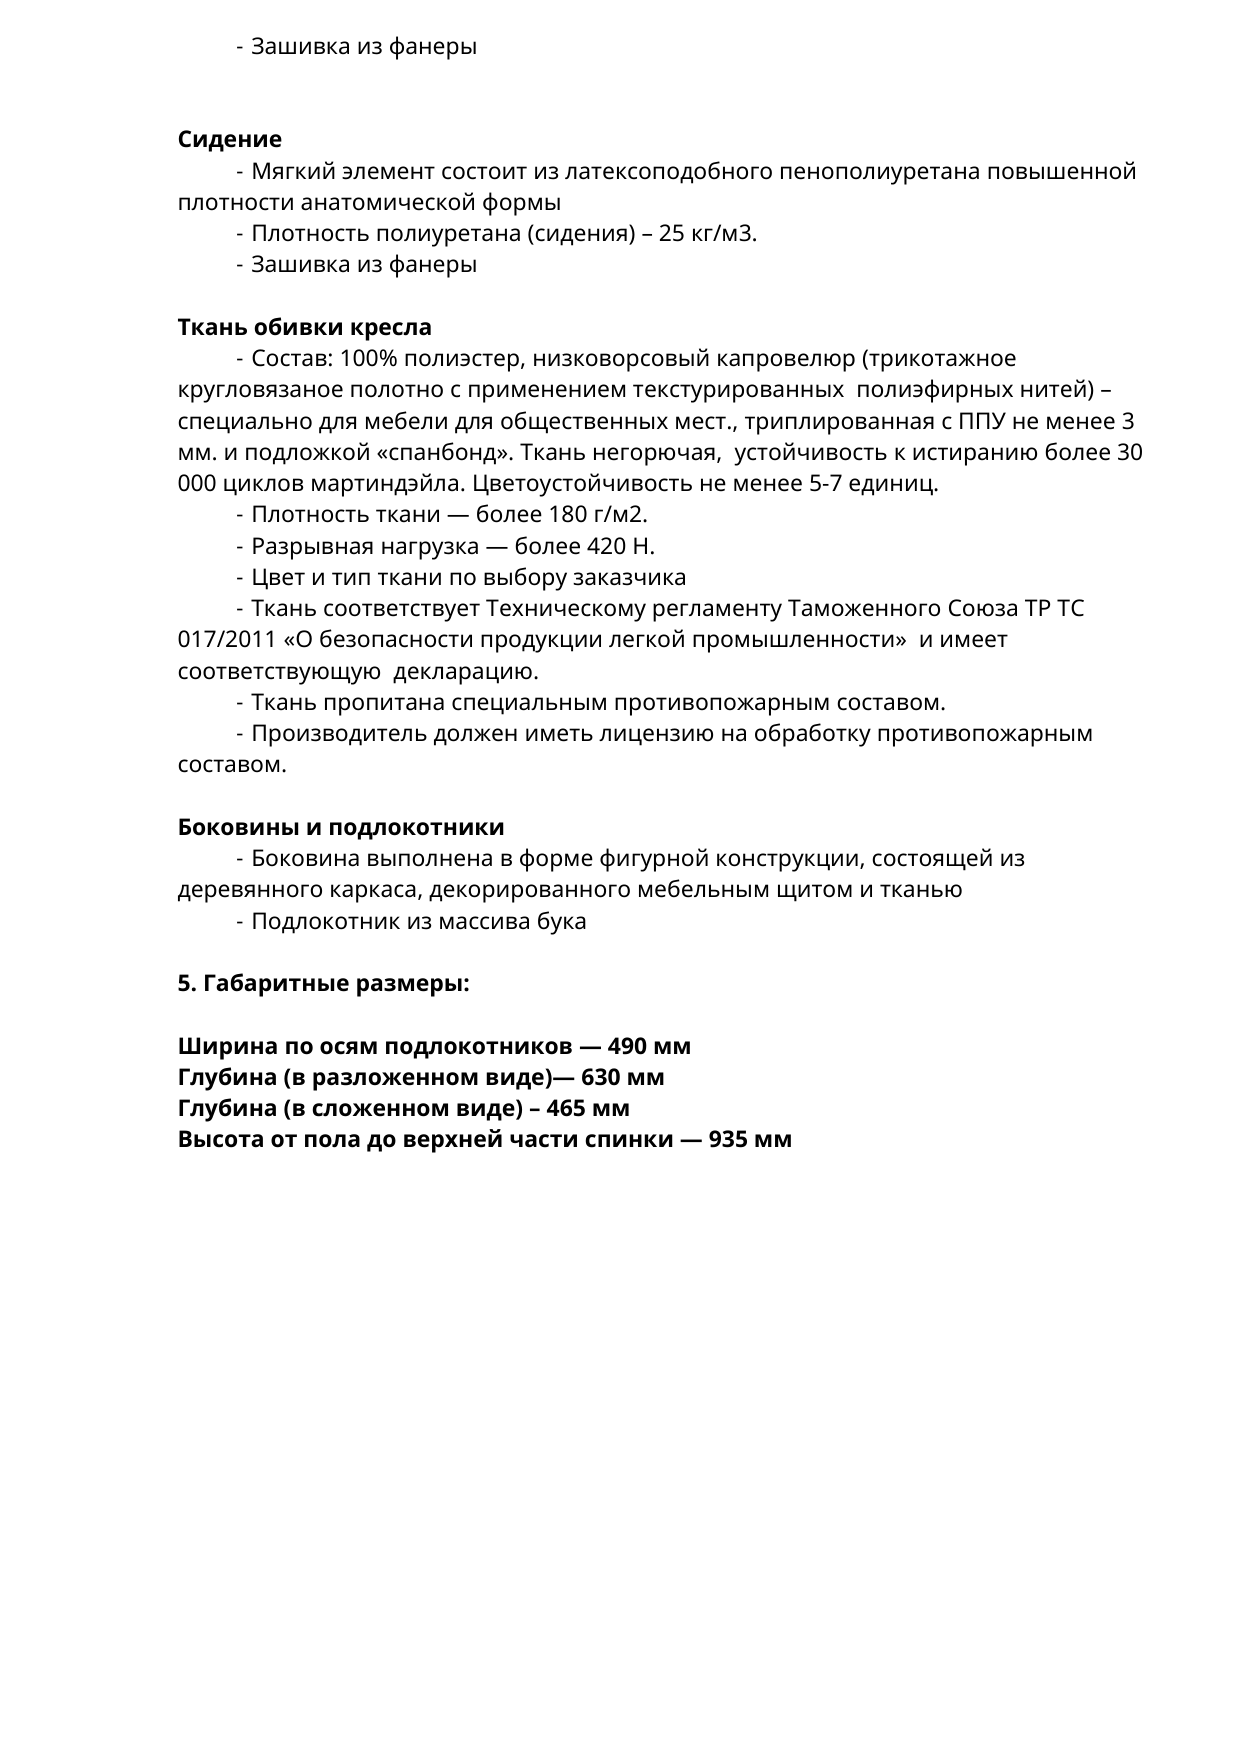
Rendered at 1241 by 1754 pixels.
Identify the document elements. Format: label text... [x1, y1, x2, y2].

list Разрывная нагрузка — более 420 Н. [177, 529, 1152, 561]
list Ткань пропитана специальным противопожарным составом. [177, 686, 1152, 717]
text Сидение [177, 123, 1152, 154]
list Плотность ткани — более 180 г/м2. [177, 498, 1152, 529]
text Боковины и подлокотники [177, 811, 1152, 842]
text Глубина (в разложенном виде)— 630 мм [177, 1061, 1152, 1092]
list Зашивка из фанеры [177, 248, 1152, 279]
text Глубина (в сложенном виде) – 465 мм [177, 1092, 1152, 1123]
list Производитель должен иметь лицензию на обработку противопожарным составом. [177, 717, 1152, 779]
list Зашивка из фанеры [177, 29, 1152, 61]
list Ткань соответствует Техническому регламенту Таможенного Союза ТР ТС 017/2011 «О безопасности продукции легкой промышленности» и имеет соответствующую декларацию. [177, 592, 1152, 686]
text Высота от пола до верхней части спинки — 935 мм [177, 1123, 1152, 1154]
list Мягкий элемент состоит из латексоподобного пенополиуретана повышенной плотности анатомической формы [177, 154, 1152, 217]
text Ширина по осям подлокотников — 490 мм [177, 1029, 1152, 1061]
text 5. Габаритные размеры: [177, 967, 1152, 998]
list Подлокотник из массива бука [177, 904, 1152, 936]
list Цвет и тип ткани по выбору заказчика [177, 561, 1152, 592]
list Плотность полиуретана (сидения) – 25 кг/м3. [177, 217, 1152, 248]
list Состав: 100% полиэстер, низковорсовый капровелюр (трикотажное кругловязаное полотно с применением текстурированных полиэфирных нитей) – специально для мебели для общественных мест., триплированная с ППУ не менее 3 мм. и подложкой «спанбонд». Ткань негорючая, устойчивость к истиранию более 30 000 циклов мартиндэйла. Цветоустойчивость не менее 5-7 единиц. [177, 342, 1152, 498]
text Ткань обивки кресла [177, 311, 1152, 342]
list Боковина выполнена в форме фигурной конструкции, состоящей из деревянного каркаса, декорированного мебельным щитом и тканью [177, 842, 1152, 904]
